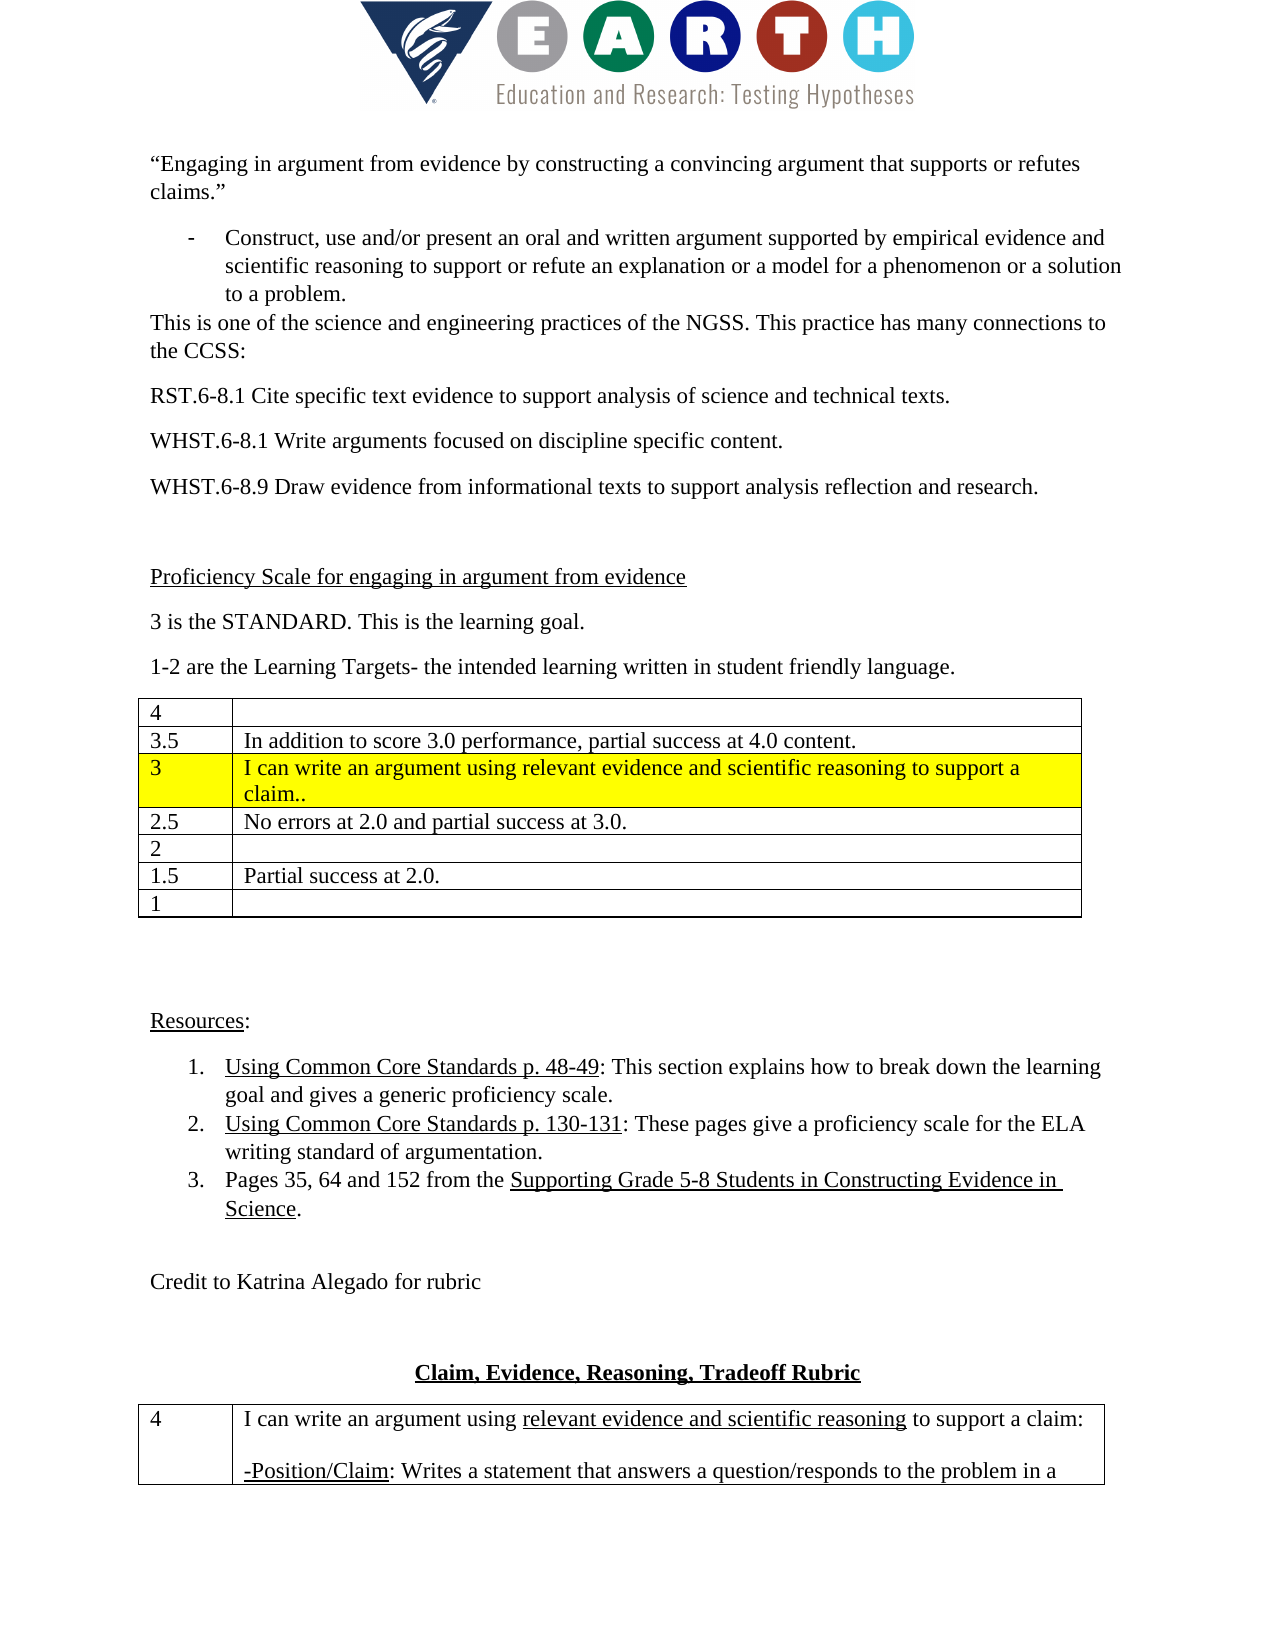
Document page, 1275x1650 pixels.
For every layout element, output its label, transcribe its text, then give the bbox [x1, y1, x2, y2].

table_header 4 [139, 699, 232, 726]
text 3 is the STANDARD. This is the learning goal. [150, 608, 1125, 634]
table_header 4 [139, 1405, 232, 1484]
text “Engaging in argument from evidence by constructing a convincing argument that supports or refutes claims.” [150, 150, 1125, 205]
table_cell 1.5 [139, 863, 232, 889]
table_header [233, 1405, 1104, 1484]
table_cell [233, 835, 1081, 862]
list Using Common Core Standards p. 130-131: These pages give a proficiency scale for the ELA writing standard of argumentation. [187, 1109, 1125, 1164]
table_cell 2.5 [139, 808, 232, 834]
table_cell No errors at 2.0 and partial success at 3.0. [233, 808, 1081, 834]
text WHST.6-8.1 Write arguments focused on discipline specific content. [150, 428, 1125, 454]
text Resources: [150, 1008, 1125, 1034]
table_cell 2 [139, 835, 232, 862]
table_cell [233, 890, 1081, 916]
text WHST.6-8.9 Draw evidence from informational texts to support analysis reflection and research. [150, 473, 1125, 499]
picture [359, 0, 916, 111]
table_cell Partial success at 2.0. [233, 863, 1081, 889]
text This is one of the science and engineering practices of the NGSS. This practice has many connections to the CCSS: [150, 309, 1125, 364]
table_cell 1 [139, 890, 232, 916]
text Credit to Katrina Alegado for rubric [150, 1268, 1125, 1295]
text RST.6-8.1 Cite specific text evidence to support analysis of science and technical texts. [150, 382, 1125, 409]
text Claim, Evidence, Reasoning, Tradeoff Rubric [150, 1359, 1125, 1385]
table_cell I can write an argument using relevant evidence and scientific reasoning to support a claim.. [233, 754, 1081, 807]
table_header [233, 699, 1081, 726]
table_cell In addition to score 3.0 performance, partial success at 4.0 content. [233, 727, 1081, 753]
text Proficiency Scale for engaging in argument from evidence [150, 563, 1125, 589]
table_cell 3.5 [139, 727, 232, 753]
list Using Common Core Standards p. 48-49: This section explains how to break down the learning goal and gives a generic proficiency scale. [187, 1053, 1125, 1107]
list Pages 35, 64 and 152 from the Supporting Grade 5-8 Students in Constructing Evidence in Science. [187, 1166, 1125, 1221]
text 1-2 are the Learning Targets- the intended learning written in student friendly language. [150, 653, 1125, 679]
table_cell 3 [139, 754, 232, 807]
list Construct, use and/or present an oral and written argument supported by empirical evidence and scientific reasoning to support or refute an explanation or a model for a phenomenon or a solution to a problem. [187, 223, 1125, 307]
